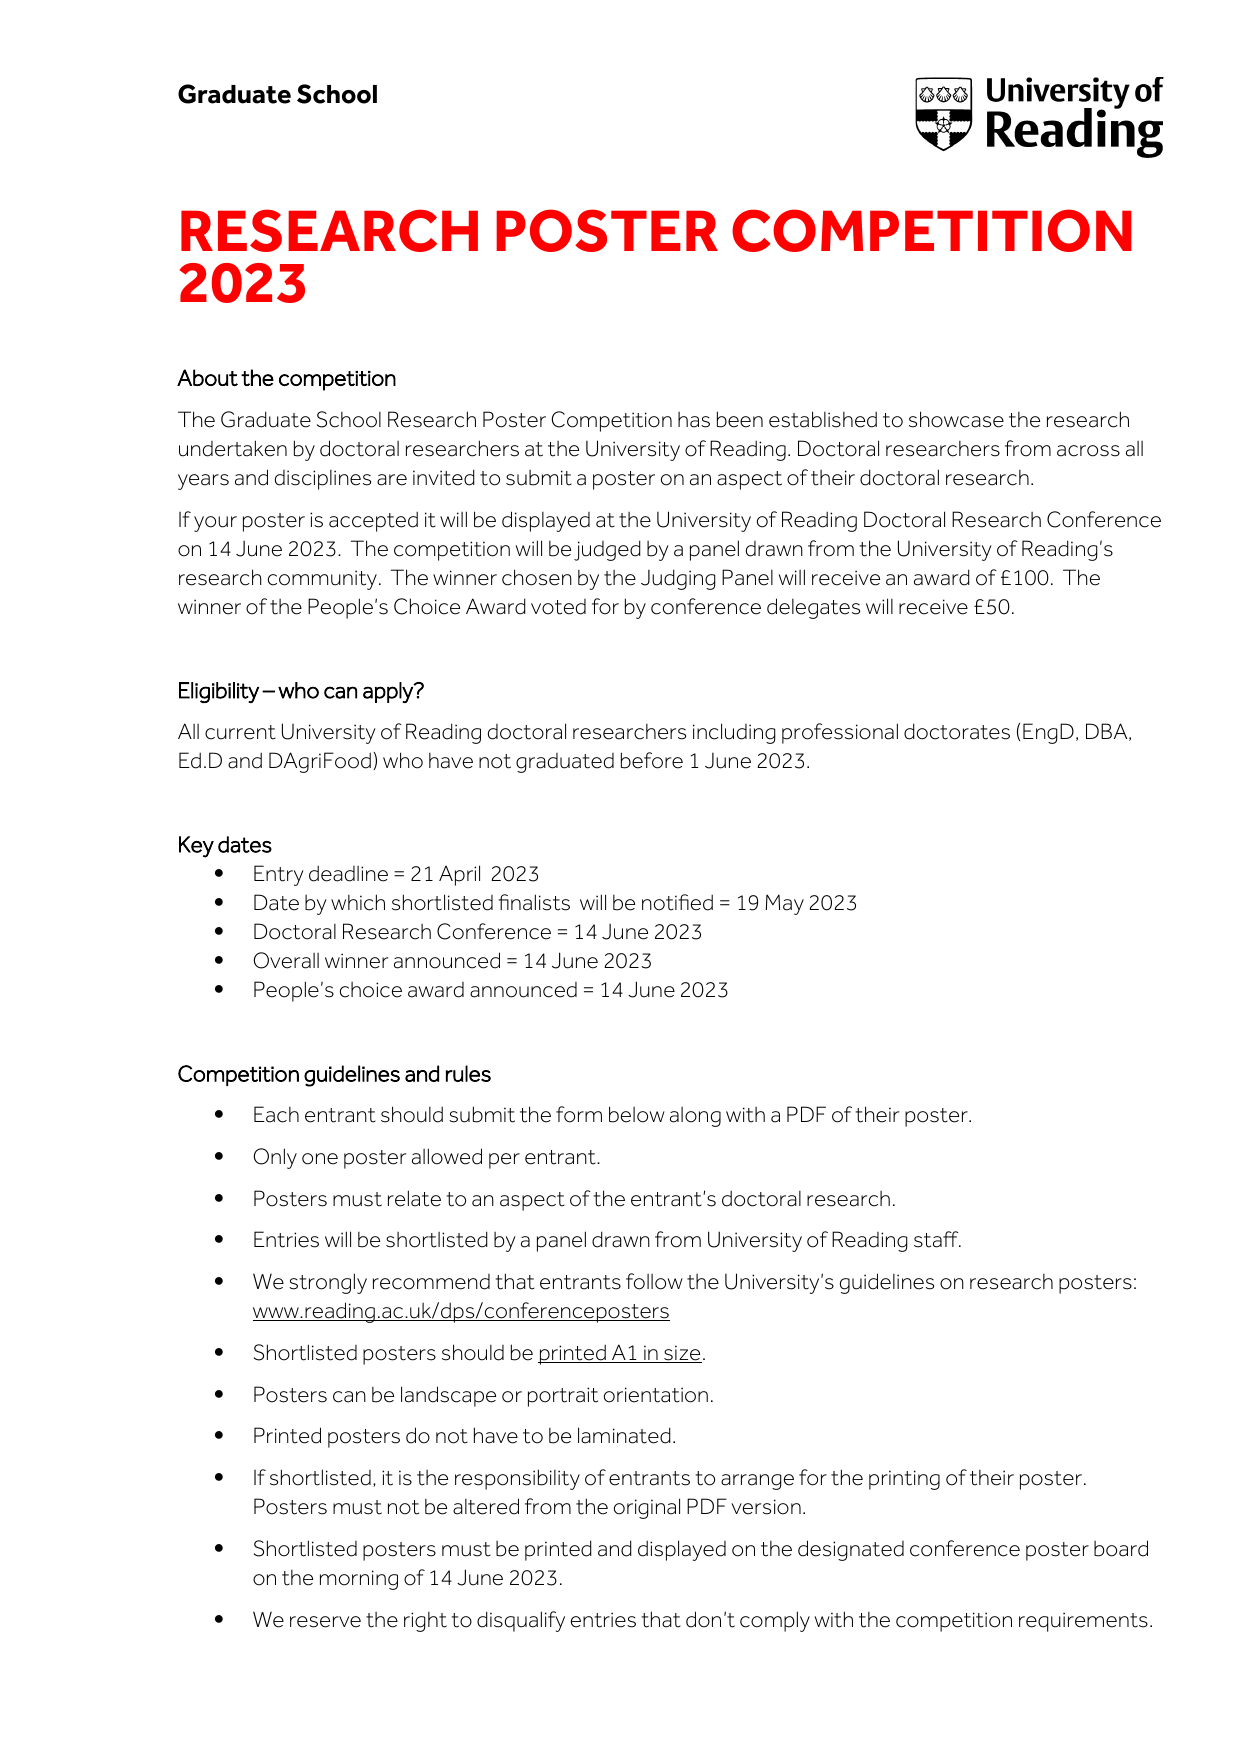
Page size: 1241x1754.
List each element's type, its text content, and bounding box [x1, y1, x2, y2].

text Competition guidelines and rules [177, 1058, 1163, 1087]
list If shortlisted, it is the responsibility of entrants to arrange for the printing of their poster. Posters must not be altered from the original PDF version. [215, 1462, 1163, 1520]
list Overall winner announced = 14 June 2023 [215, 945, 1163, 974]
list We strongly recommend that entrants follow the University’s guidelines on research posters: www.reading.ac.uk/dps/conferenceposters [215, 1266, 1163, 1324]
text All current University of Reading doctoral researchers including professional doctorates (EngD, DBA, Ed.D and DAgriFood) who have not graduated before 1 June 2023. [177, 716, 1163, 774]
text The Graduate School Research Poster Competition has been established to showcase the research undertaken by doctoral researchers at the University of Reading. Doctoral researchers from across all years and disciplines are invited to submit a poster on an aspect of their doctoral research. [177, 404, 1163, 491]
picture [915, 77, 1164, 158]
text About the competition [177, 362, 1163, 391]
list Each entrant should submit the form below along with a PDF of their poster. [215, 1099, 1163, 1129]
list We reserve the right to disqualify entries that don’t comply with the competition requirements. [215, 1604, 1163, 1633]
text Eligibility – who can apply? [177, 674, 1163, 704]
list Doctoral Research Conference = 14 June 2023 [215, 916, 1163, 945]
list Shortlisted posters must be printed and displayed on the designated conference poster board on the morning of 14 June 2023. [215, 1533, 1163, 1591]
list Posters must relate to an aspect of the entrant’s doctoral research. [215, 1183, 1163, 1212]
list Printed posters do not have to be laminated. [215, 1420, 1163, 1449]
list Posters can be landscape or portrait orientation. [215, 1379, 1163, 1408]
title research poster competition 2023 [177, 209, 1163, 314]
list Date by which shortlisted finalists will be notified = 19 May 2023 [215, 887, 1163, 916]
list Only one poster allowed per entrant. [215, 1141, 1163, 1170]
text If your poster is accepted it will be displayed at the University of Reading Doctoral Research Conference on 14 June 2023. The competition will be judged by a panel drawn from the University of Reading’s research community. The winner chosen by the Judging Panel will receive an award of £100. The winner of the People’s Choice Award voted for by conference delegates will receive £50. [177, 504, 1163, 620]
list People’s choice award announced = 14 June 2023 [215, 974, 1163, 1004]
text Key dates [177, 829, 1163, 858]
list Entry deadline = 21 April 2023 [215, 858, 1163, 887]
list Shortlisted posters should be printed A1 in size. [215, 1337, 1163, 1366]
list Entries will be shortlisted by a panel drawn from University of Reading staff. [215, 1224, 1163, 1254]
